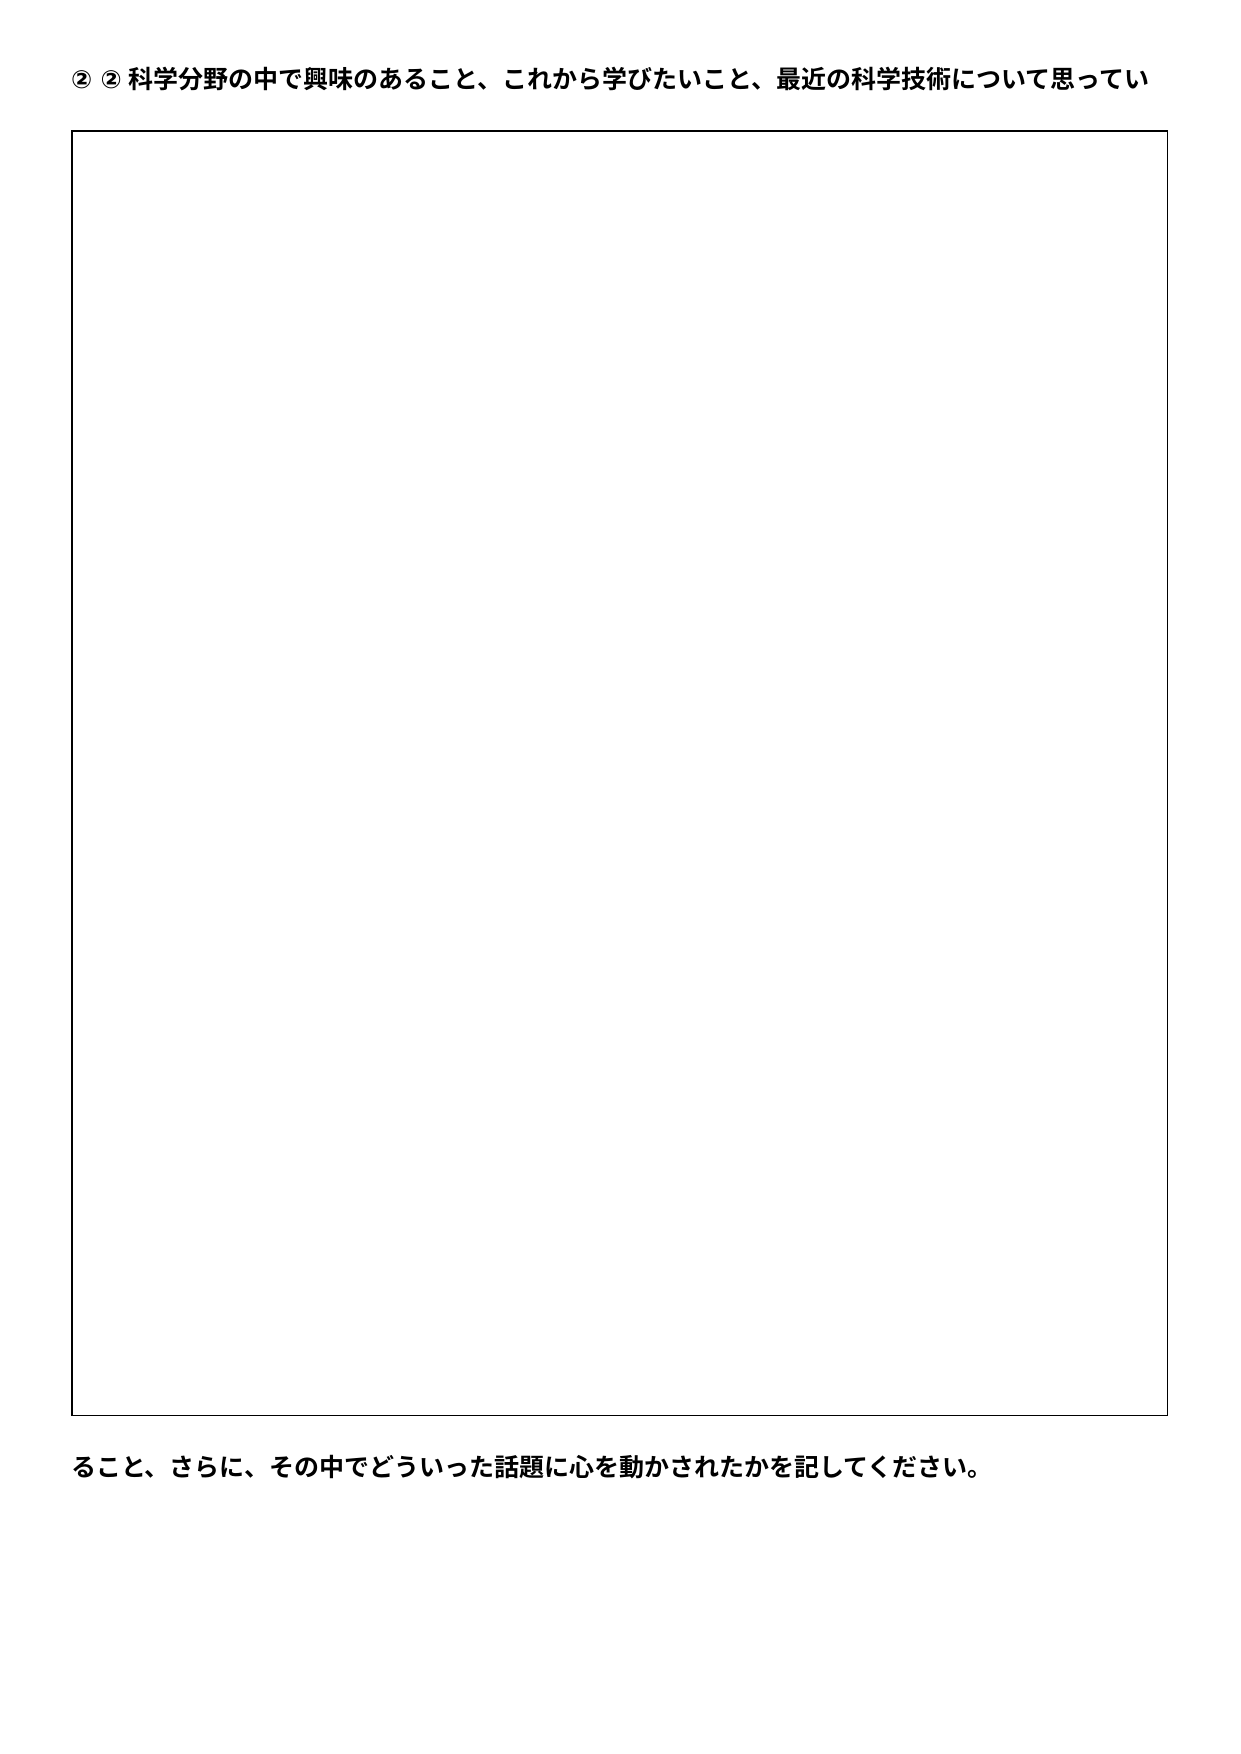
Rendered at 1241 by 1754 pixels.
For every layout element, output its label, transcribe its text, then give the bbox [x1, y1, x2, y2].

list 自己推薦文：応募の動機、自己紹介、抱負や興味のある分野など自由に記入してください（これまで科学分野をふくめ、さまざまな活動実績などがあれば、なんでも記載してください。自由研究内容やその評価（受賞等）なども歓迎します。） （ページを追加してはいけません。）② 科学分野の中で興味のあること、これから学びたいこと、最近の科学技術について思っていること、さらに、その中でどういった話題に心を動かされたかを記してください。 [71, 59, 1169, 1484]
